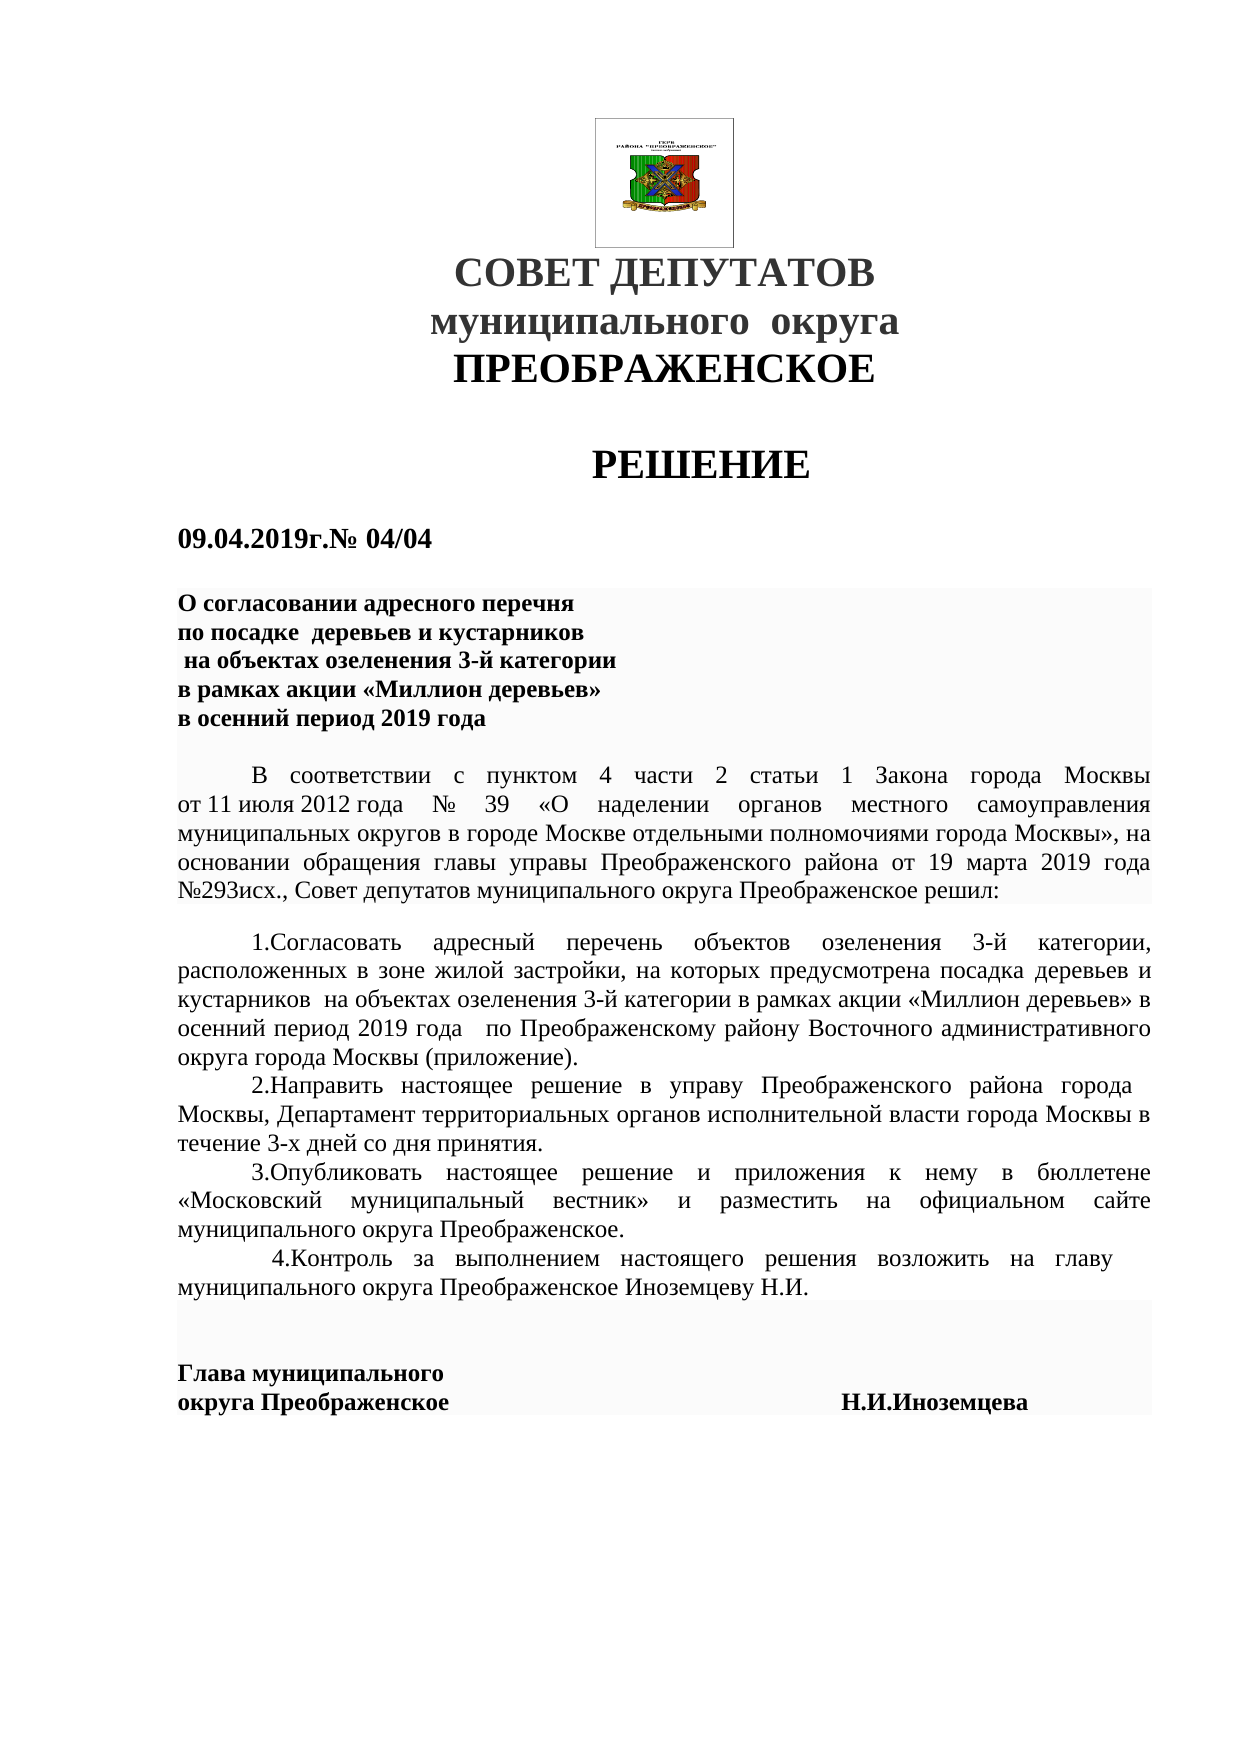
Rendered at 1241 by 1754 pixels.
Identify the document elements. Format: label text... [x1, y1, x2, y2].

text Глава муниципального [177, 1358, 1152, 1387]
text в рамках акции «Миллион деревьев» [177, 674, 1152, 703]
text О согласовании адресного перечня [177, 588, 1152, 617]
text в осенний период 2019 года [177, 703, 1152, 732]
text СОВЕТ ДЕПУТАТОВ [177, 248, 1152, 296]
text 09.04.2019г.№ 04/04 [177, 521, 1152, 554]
text по посадке деревьев и кустарников [177, 617, 1152, 646]
text РЕШЕНИЕ [177, 439, 1152, 487]
text В соответствии с пунктом 4 части 2 статьи 1 Закона города Москвы от 11 июля 2012 года № 39 «О наделении органов местного самоуправления муниципальных округов в городе Москве отдельными полномочиями города Москвы», на основании обращения главы управы Преображенского района от 19 марта 2019 года №293исх., Совет депутатов муниципального округа Преображенское решил: [177, 761, 1152, 904]
text округа Преображенское Н.И.Иноземцева [177, 1387, 1152, 1415]
text 2.Направить настоящее решение в управу Преображенского района города Москвы, Департамент территориальных органов исполнительной власти города Москвы в течение 3-х дней со дня принятия. [177, 1070, 1152, 1157]
text муниципального округа [177, 296, 1152, 344]
text 1.Согласовать адресный перечень объектов озеленения 3-й категории, расположенных в зоне жилой застройки, на которых предусмотрена посадка деревьев и кустарников на объектах озеленения 3-й категории в рамках акции «Миллион деревьев» в осенний период 2019 года по Преображенскому району Восточного административного округа города Москвы (приложение). [177, 927, 1152, 1070]
text на объектах озеленения 3-й категории [177, 646, 1152, 674]
text 4.Контроль за выполнением настоящего решения возложить на главу муниципального округа Преображенское Иноземцеву Н.И. [177, 1243, 1152, 1300]
text 3.Опубликовать настоящее решение и приложения к нему в бюллетене «Московский муниципальный вестник» и разместить на официальном сайте муниципального округа Преображенское. [177, 1157, 1152, 1243]
text ПРЕОБРАЖЕНСКОЕ [177, 344, 1152, 392]
